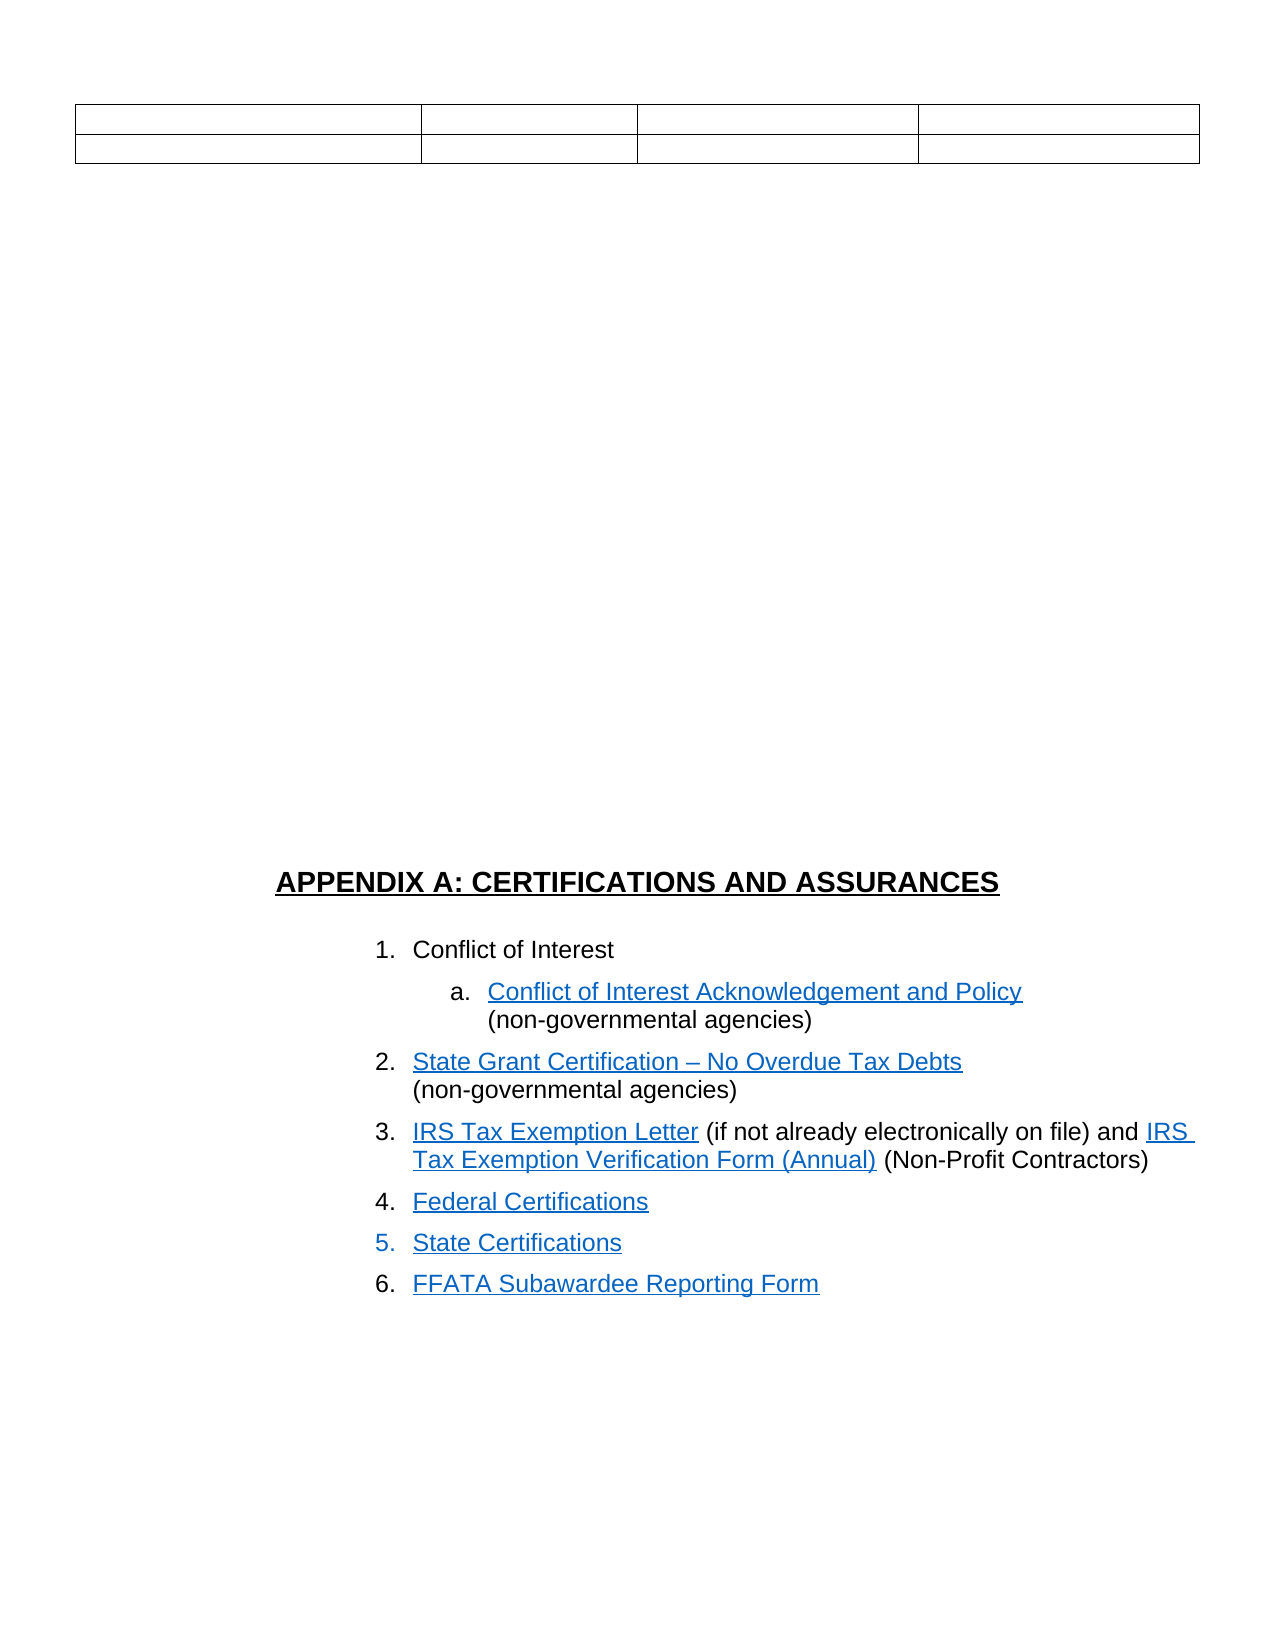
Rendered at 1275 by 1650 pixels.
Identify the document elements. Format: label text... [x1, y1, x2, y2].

table_cell [919, 105, 1199, 133]
text APPENDIX A: CERTIFICATIONS AND ASSURANCES [75, 865, 1200, 899]
list IRS Tax Exemption Letter (if not already electronically on file) and IRS Tax Exemption Verification Form (Annual) (Non-Profit Contractors) [375, 1116, 1200, 1174]
table_cell [919, 135, 1199, 163]
table_cell [422, 135, 637, 163]
table_cell [638, 105, 918, 133]
list State Grant Certification – No Overdue Tax Debts (non-governmental agencies) [375, 1046, 1200, 1104]
table_cell [422, 105, 637, 133]
list Conflict of Interest Acknowledgement and Policy (non-governmental agencies) [450, 976, 1200, 1034]
list State Certifications [375, 1228, 1200, 1256]
table_cell [638, 135, 918, 163]
list FFATA Subawardee Reporting Form [375, 1269, 1200, 1298]
list Conflict of Interest [375, 935, 1200, 964]
table_cell [76, 105, 421, 133]
list Federal Certifications [375, 1186, 1200, 1215]
table_cell [76, 135, 421, 163]
